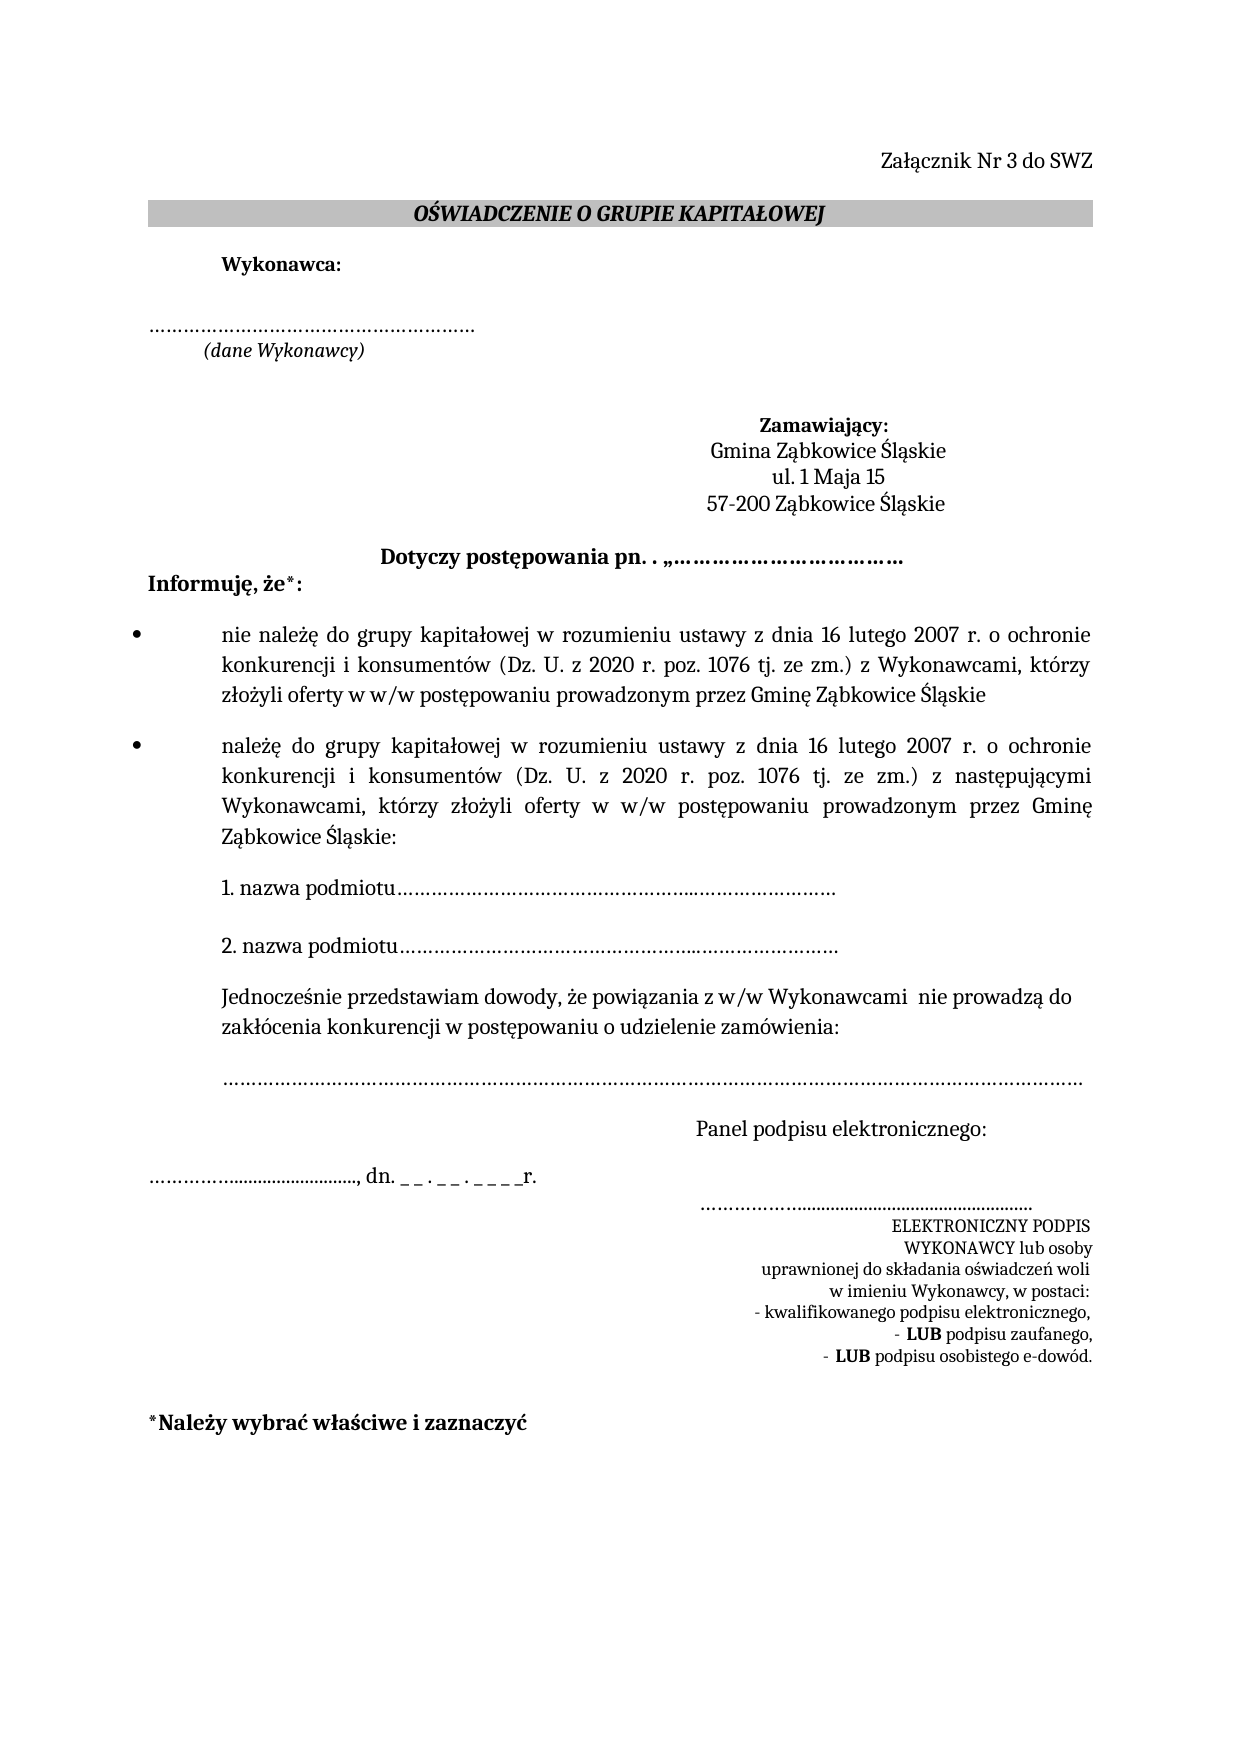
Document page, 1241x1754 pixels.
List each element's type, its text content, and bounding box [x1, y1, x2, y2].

text w imieniu Wykonawcy, w postaci: [148, 1281, 1093, 1302]
text 2. nazwa podmiotu……………………………………………..…………………… [221, 933, 1093, 959]
text uprawnionej do składania oświadczeń woli [148, 1259, 1093, 1281]
text - LUB podpisu zaufanego, [207, 1324, 1093, 1345]
text (dane Wykonawcy) [148, 338, 472, 362]
text Informuję, że*: [148, 570, 1093, 597]
text …………………………………………………………………………………………………………………………………… [221, 1065, 1093, 1091]
text Zamawiający: [148, 414, 1093, 438]
text - kwalifikowanego podpisu elektronicznego, [207, 1302, 1093, 1324]
text 1. nazwa podmiotu……………………………………………..…………………… [221, 874, 1093, 901]
text Panel podpisu elektronicznego: [148, 1116, 1093, 1142]
text Wykonawca: [148, 253, 1093, 277]
text *Należy wybrać właściwe i zaznaczyć [148, 1410, 1093, 1436]
text ul. 1 Maja 15 [148, 464, 1093, 491]
text Załącznik Nr 3 do SWZ [148, 148, 1093, 174]
subtitle OŚWIADCZENIE O GRUPIE KAPITAŁOWEJ [148, 200, 1093, 227]
text nie należę do grupy kapitałowej w rozumieniu ustawy z dnia 16 lutego 2007 r. o ochronie konkurencji i konsumentów (Dz. U. z 2020 r. poz. 1076 tj. ze zm.) z Wykonawcami, którzy złożyli oferty w w/w postępowaniu prowadzonym przez Gminę Ząbkowice Śląskie [133, 621, 1093, 708]
text Jednocześnie przedstawiam dowody, że powiązania z w/w Wykonawcami nie prowadzą do zakłócenia konkurencji w postępowaniu o udzielenie zamówienia: [221, 984, 1093, 1040]
text ………………………………………………… [148, 312, 1093, 338]
text należę do grupy kapitałowej w rozumieniu ustawy z dnia 16 lutego 2007 r. o ochronie konkurencji i konsumentów (Dz. U. z 2020 r. poz. 1076 tj. ze zm.) z następującymi Wykonawcami, którzy złożyli oferty w w/w postępowaniu prowadzonym przez Gminę Ząbkowice Śląskie: [133, 733, 1093, 850]
text Dotyczy postępowania pn. . „……………………………… [192, 542, 1093, 570]
text …………….........................., dn. _ _ . _ _ . _ _ _ _r. [148, 1163, 1093, 1189]
text ELEKTRONICZNY PODPIS [148, 1216, 1093, 1237]
text 57-200 Ząbkowice Śląskie [148, 491, 1093, 517]
text WYKONAWCY lub osoby [738, 1237, 1093, 1259]
text Gmina Ząbkowice Śląskie [148, 438, 1093, 464]
text ………………................................................. [148, 1189, 1093, 1216]
text - LUB podpisu osobistego e-dowód. [207, 1345, 1093, 1367]
